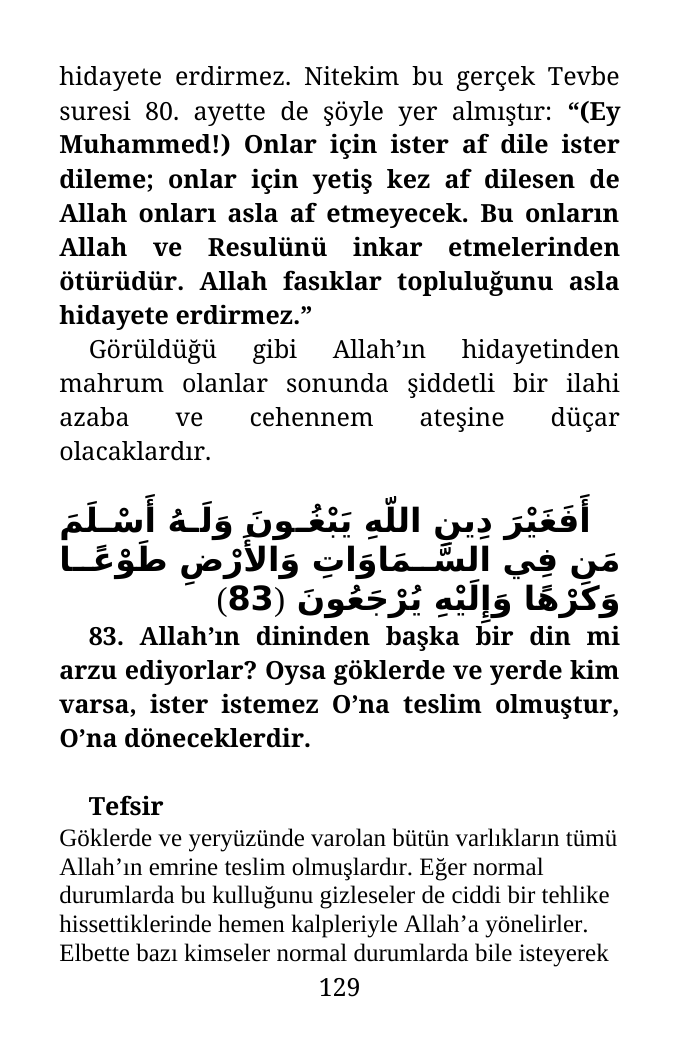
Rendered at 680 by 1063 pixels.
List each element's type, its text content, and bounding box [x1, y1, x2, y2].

text Görüldüğü gibi Allah’ın hidayetinden mahrum olanlar sonunda şiddetli bir ilahi azaba ve cehennem ateşine düçar olacaklardır. [59, 332, 620, 468]
text Tefsir [59, 789, 620, 823]
text أَفَغَيْرَ دِينِ اللّهِ يَبْغُونَ وَلَهُ أَسْلَمَ مَن فِي السَّمَاوَاتِ وَالأَرْضِ طَوْعًا وَكَرْهًا وَإِلَيْهِ يُرْجَعُونَ (83) [59, 502, 620, 619]
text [59, 59, 620, 332]
text 83. Allah’ın dininden başka bir din mi arzu ediyorlar? Oysa göklerde ve yerde kim varsa, ister istemez O’na teslim olmuştur, O’na döneceklerdir. [59, 619, 620, 755]
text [59, 823, 620, 967]
